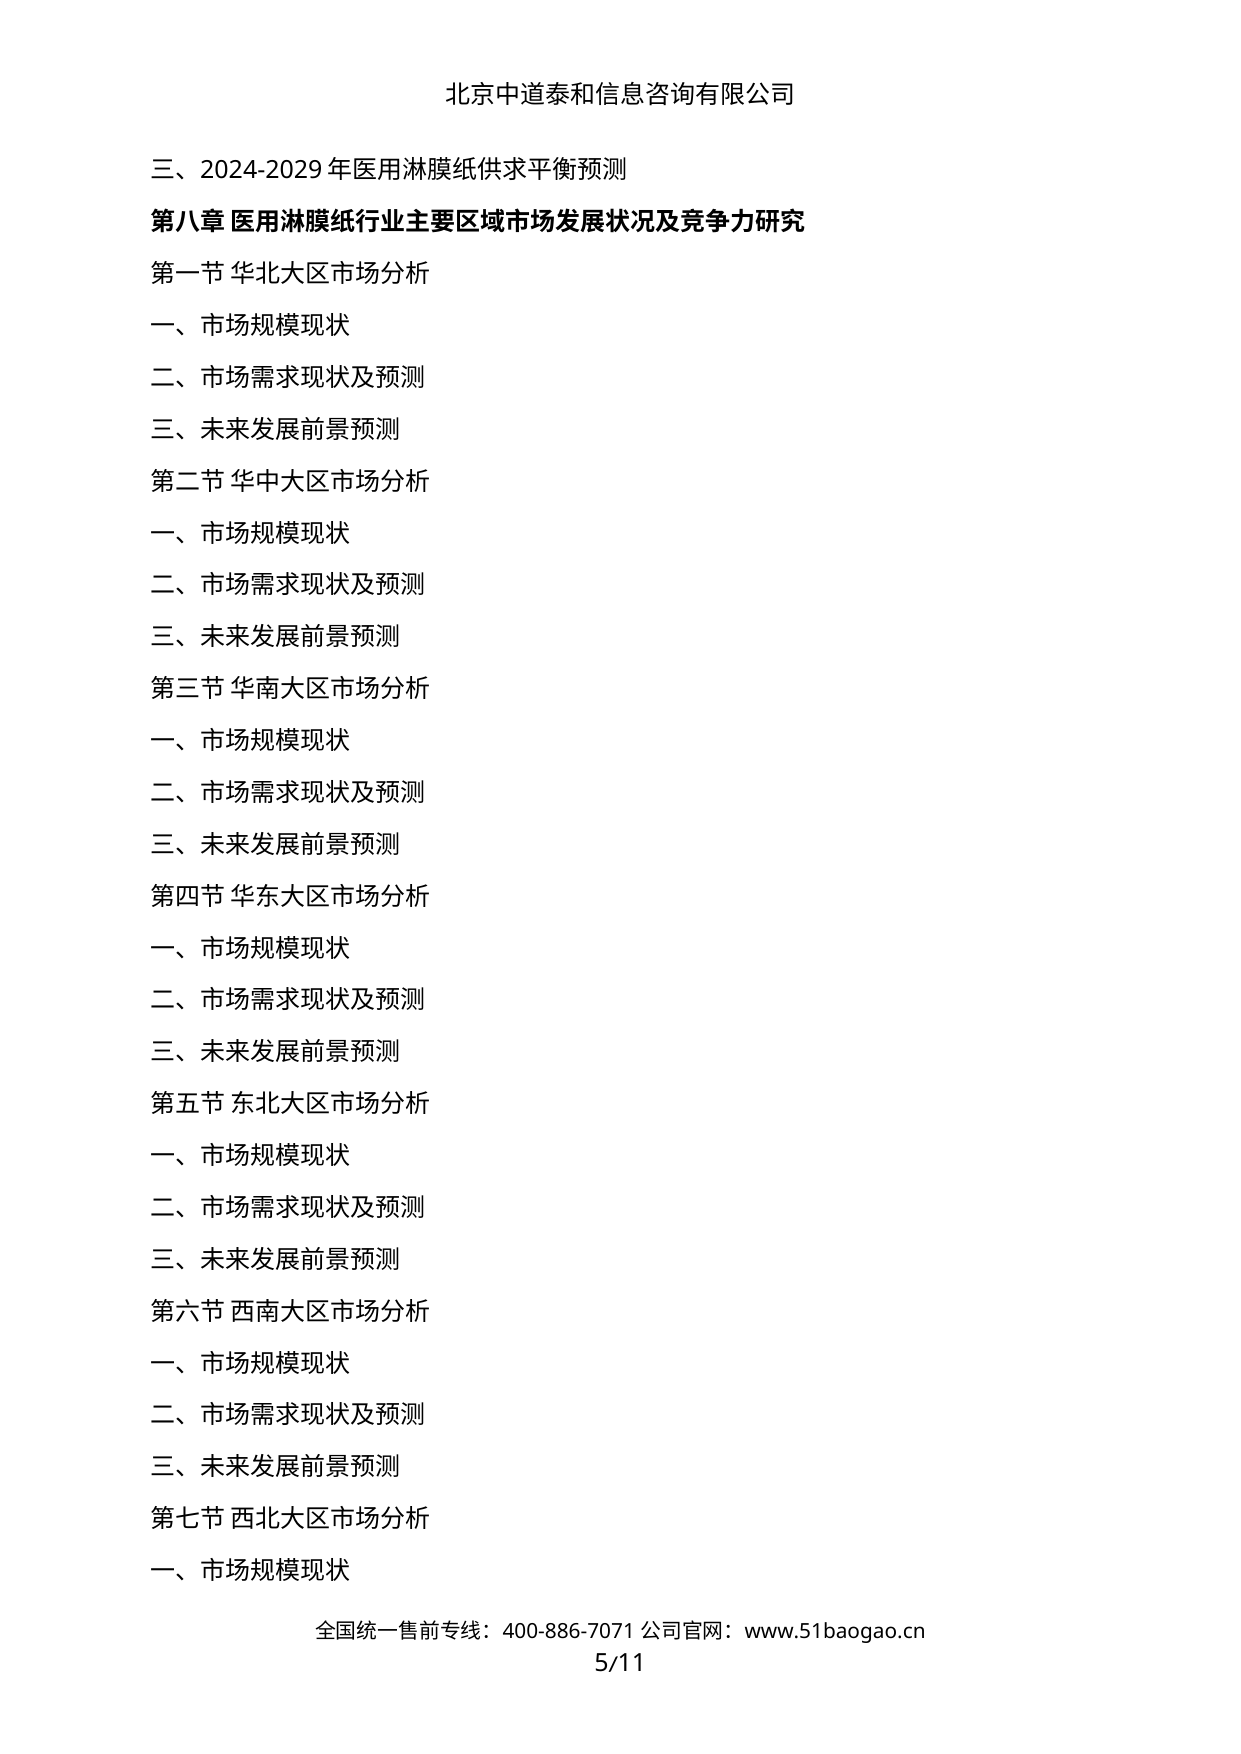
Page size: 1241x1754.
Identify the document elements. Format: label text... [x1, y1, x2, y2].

text 第五节 东北大区市场分析 [150, 1084, 1090, 1120]
text 第一节 华北大区市场分析 [150, 254, 1090, 290]
text 一、市场规模现状 [150, 1343, 1090, 1379]
text 一、市场规模现状 [150, 928, 1090, 964]
text 第八章 医用淋膜纸行业主要区域市场发展状况及竞争力研究 [150, 202, 1090, 238]
text 第四节 华东大区市场分析 [150, 876, 1090, 912]
text 二、市场需求现状及预测 [150, 980, 1090, 1016]
text 二、市场需求现状及预测 [150, 1187, 1090, 1224]
text 三、未来发展前景预测 [150, 824, 1090, 861]
text 一、市场规模现状 [150, 1551, 1090, 1587]
text 第七节 西北大区市场分析 [150, 1499, 1090, 1535]
text 三、未来发展前景预测 [150, 617, 1090, 653]
text 一、市场规模现状 [150, 721, 1090, 757]
text 第三节 华南大区市场分析 [150, 669, 1090, 705]
text 三、2024-2029年医用淋膜纸供求平衡预测 [150, 150, 1090, 186]
text 二、市场需求现状及预测 [150, 772, 1090, 809]
text 一、市场规模现状 [150, 1136, 1090, 1172]
text 二、市场需求现状及预测 [150, 357, 1090, 394]
text 二、市场需求现状及预测 [150, 1395, 1090, 1431]
text 一、市场规模现状 [150, 306, 1090, 342]
text 二、市场需求现状及预测 [150, 565, 1090, 601]
text 三、未来发展前景预测 [150, 409, 1090, 446]
text 一、市场规模现状 [150, 513, 1090, 549]
text 三、未来发展前景预测 [150, 1032, 1090, 1068]
text 三、未来发展前景预测 [150, 1447, 1090, 1483]
text 第六节 西南大区市场分析 [150, 1291, 1090, 1327]
text 第二节 华中大区市场分析 [150, 461, 1090, 497]
text 三、未来发展前景预测 [150, 1239, 1090, 1276]
